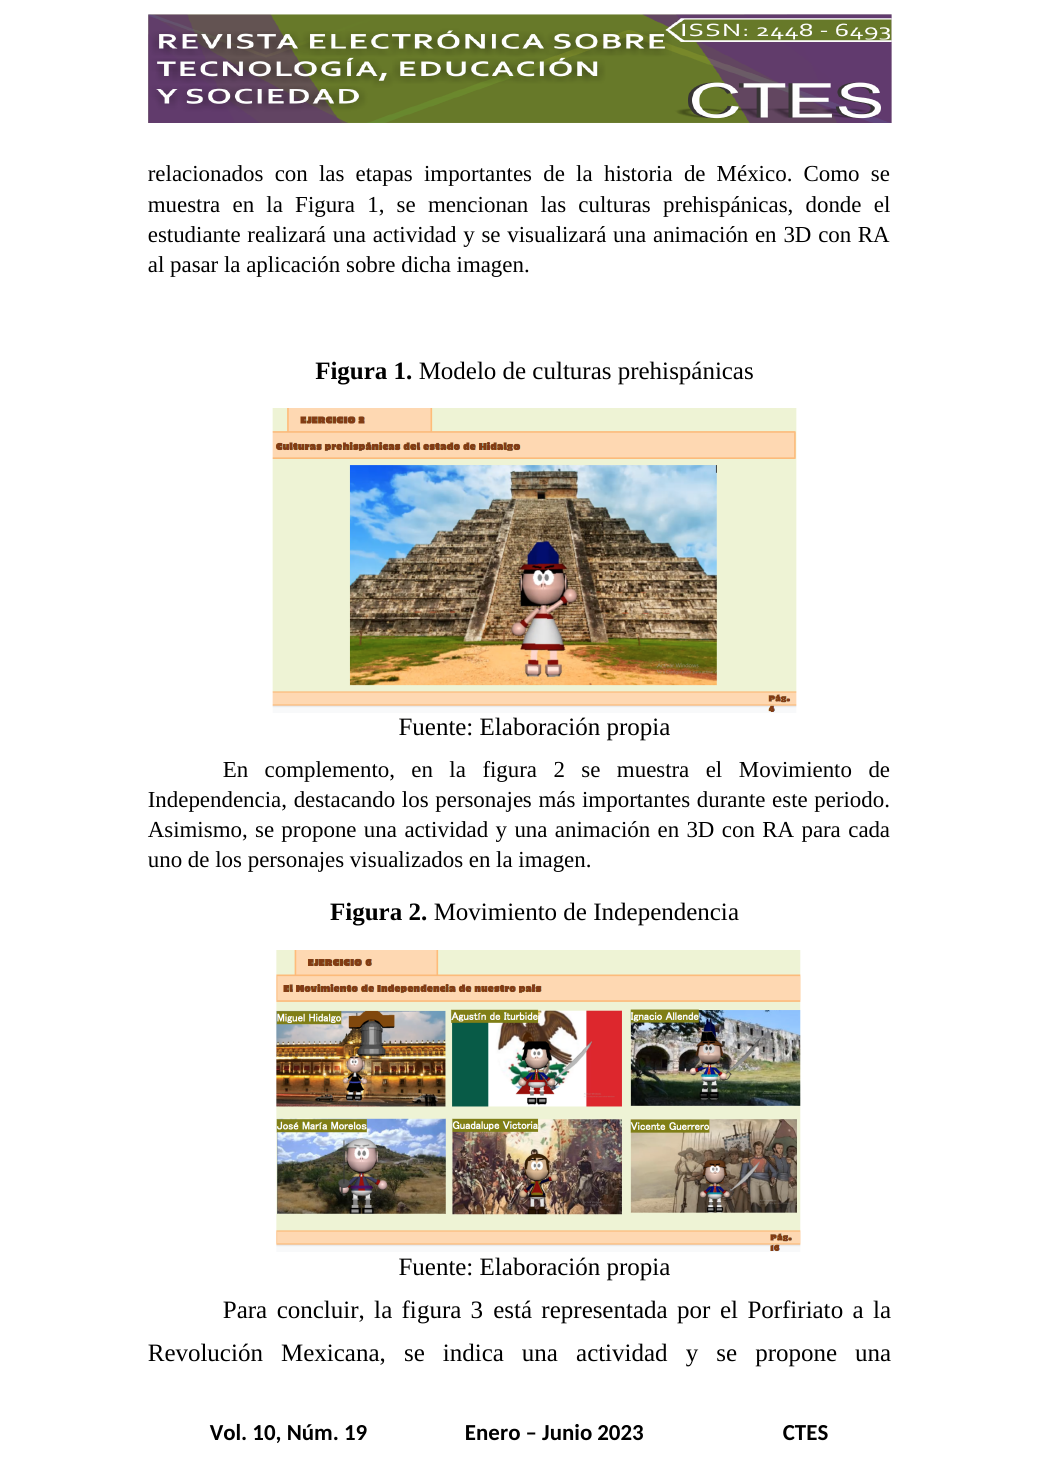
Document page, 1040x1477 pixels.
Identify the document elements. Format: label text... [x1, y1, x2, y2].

text Fuente: Elaboración propia [148, 1252, 892, 1281]
picture [147, 14, 892, 123]
text Figura 1. Modelo de culturas prehispánicas [148, 356, 892, 385]
text Figura 2. Movimiento de Independencia [148, 897, 892, 926]
text Fuente: Elaboración propia [148, 712, 892, 741]
text En complemento, en la figura 2 se muestra el Movimiento de Independencia, destacando los personajes más importantes durante este periodo. Asimismo, se propone una actividad y una animación en 3D con RA para cada uno de los personajes visualizados en la imagen. [148, 756, 892, 873]
picture [272, 408, 797, 713]
picture [276, 950, 801, 1252]
